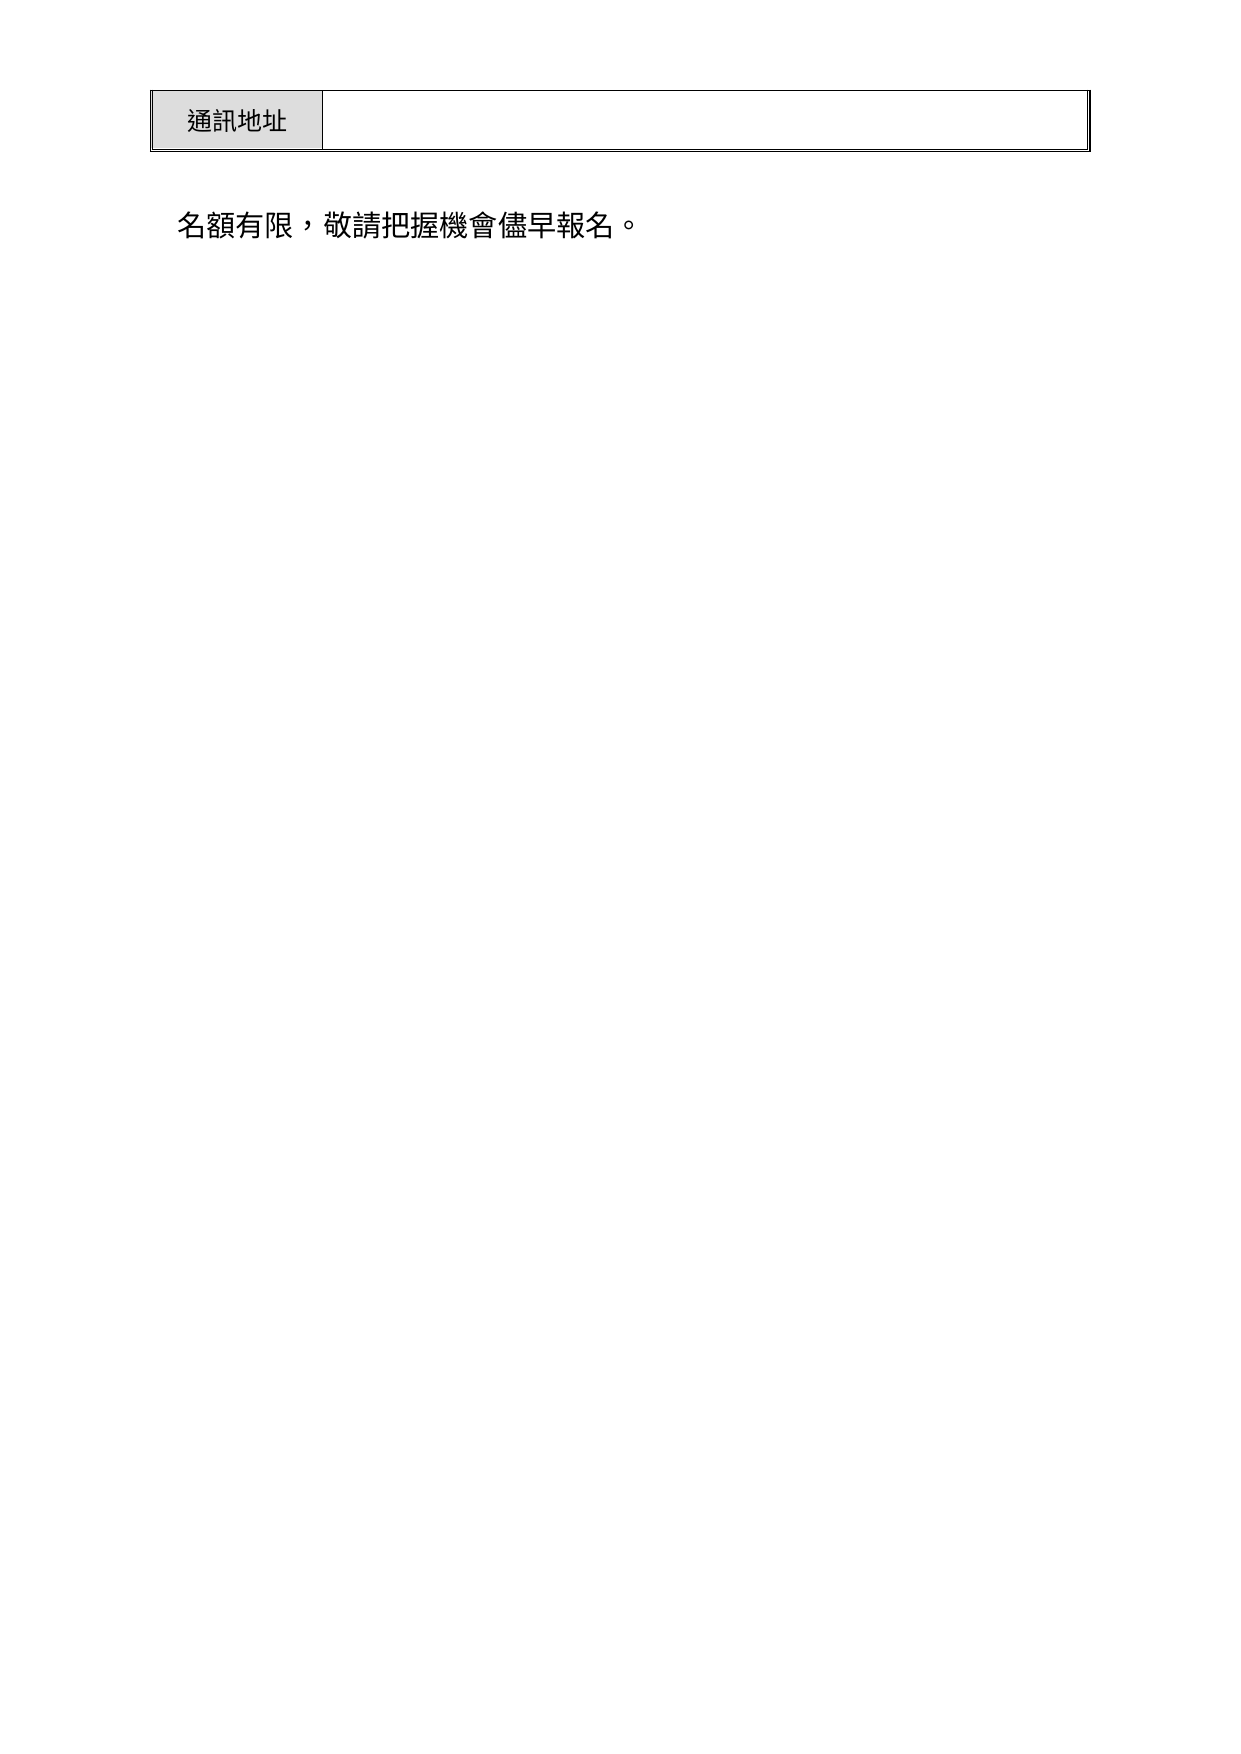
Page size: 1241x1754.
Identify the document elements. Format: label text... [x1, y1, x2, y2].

table_cell [323, 91, 1087, 148]
text 名額有限，敬請把握機會儘早報名。 [177, 202, 1240, 244]
table_cell 通訊地址 [153, 91, 322, 148]
